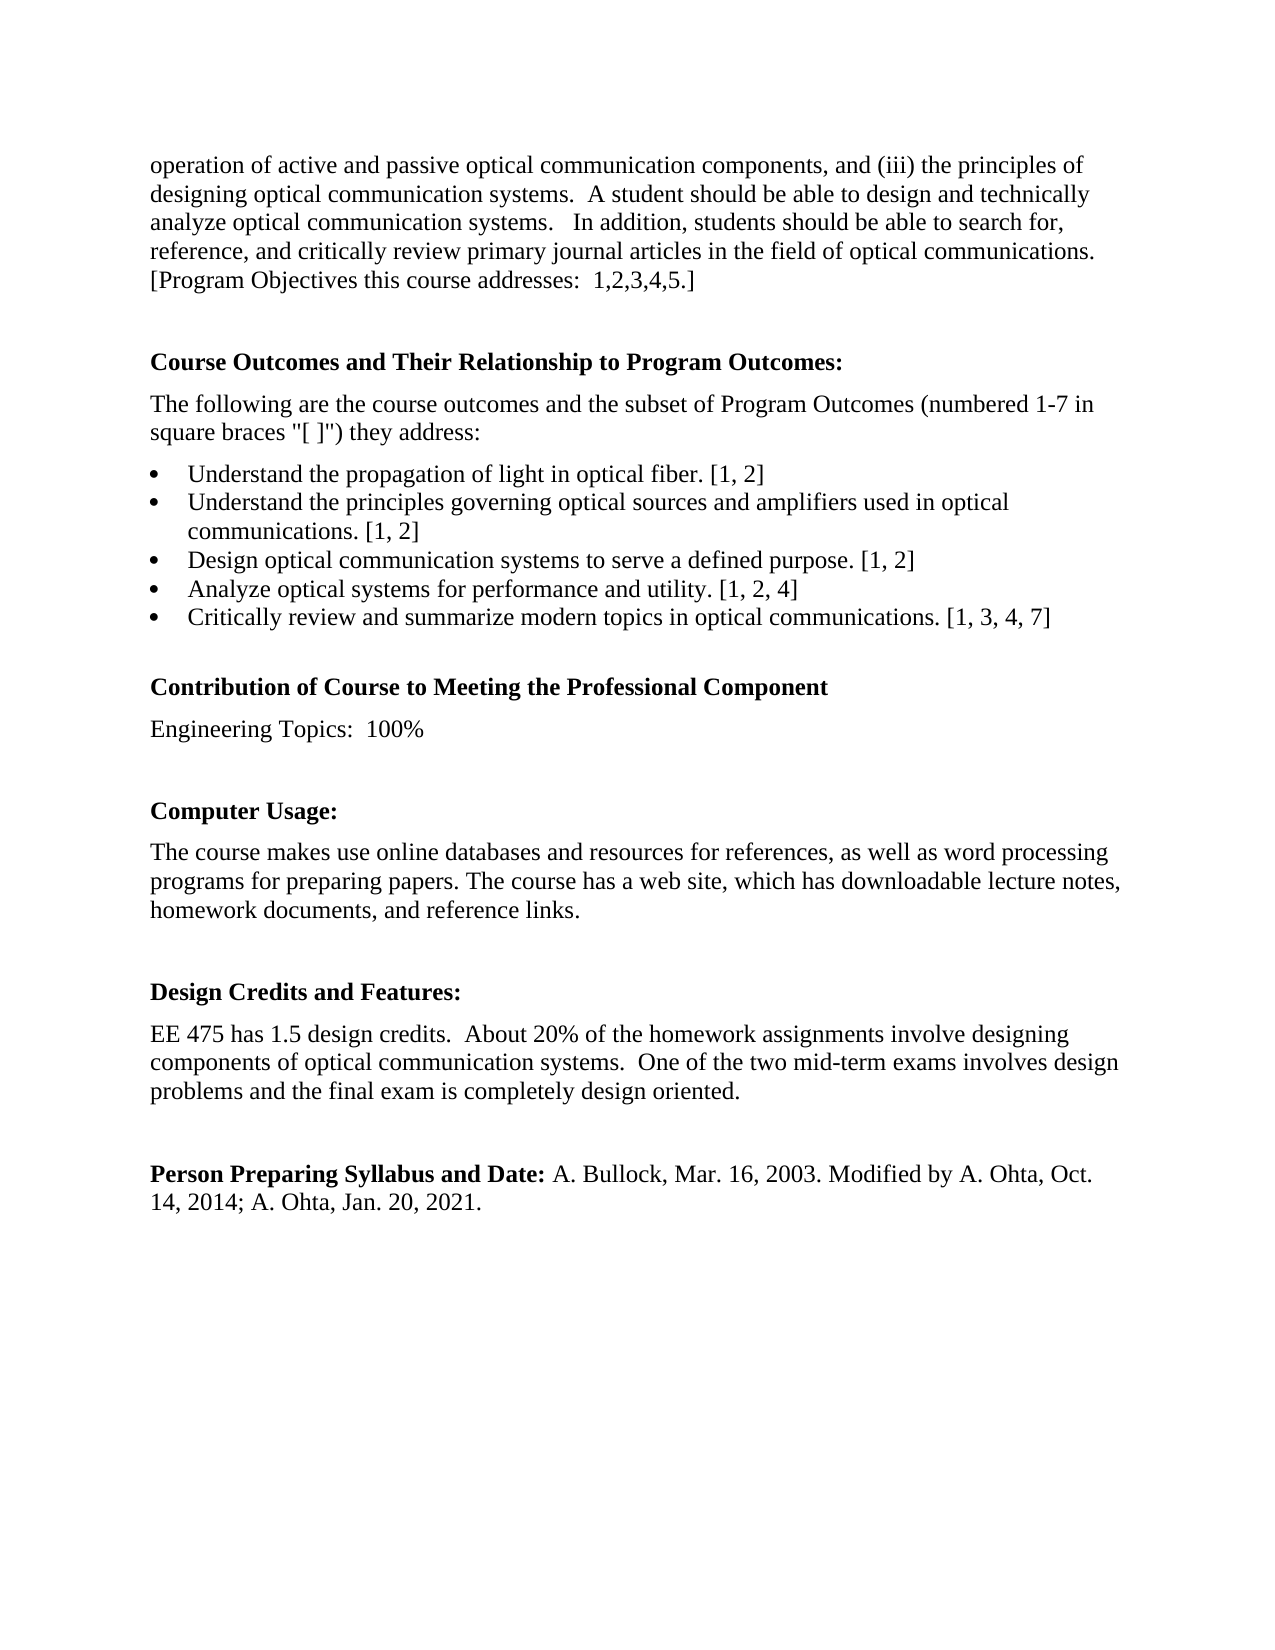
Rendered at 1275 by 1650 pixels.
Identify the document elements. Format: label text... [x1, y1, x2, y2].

list Design optical communication systems to serve a defined purpose. [1, 2] [150, 545, 1125, 574]
text Person Preparing Syllabus and Date: A. Bullock, Mar. 16, 2003. Modified by A. Ohta, Oct. 14, 2014; A. Ohta, Jan. 20, 2021. [150, 1159, 1125, 1216]
text The following are the course outcomes and the subset of Program Outcomes (numbered 1-7 in square braces "[ ]") they address: [150, 389, 1125, 446]
list Understand the propagation of light in optical fiber. [1, 2] [150, 459, 1125, 487]
text The course makes use online databases and resources for references, as well as word processing programs for preparing papers. The course has a web site, which has downloadable lecture notes, homework documents, and reference links. [150, 837, 1125, 924]
list Analyze optical systems for performance and utility. [1, 2, 4] [150, 574, 1125, 602]
text Course Outcomes and Their Relationship to Program Outcomes: [150, 347, 1125, 376]
list Critically review and summarize modern topics in optical communications. [1, 3, 4, 7] [150, 602, 1125, 631]
text Computer Usage: [150, 796, 1125, 825]
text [150, 150, 1125, 294]
text Design Credits and Features: [150, 977, 1125, 1006]
list Understand the principles governing optical sources and amplifiers used in optical communications. [1, 2] [150, 487, 1125, 545]
text Engineering Topics: 100% [150, 714, 1125, 742]
text Contribution of Course to Meeting the Professional Component [150, 672, 1125, 701]
text EE 475 has 1.5 design credits. About 20% of the homework assignments involve designing components of optical communication systems. One of the two mid-term exams involves design problems and the final exam is completely design oriented. [150, 1019, 1125, 1105]
